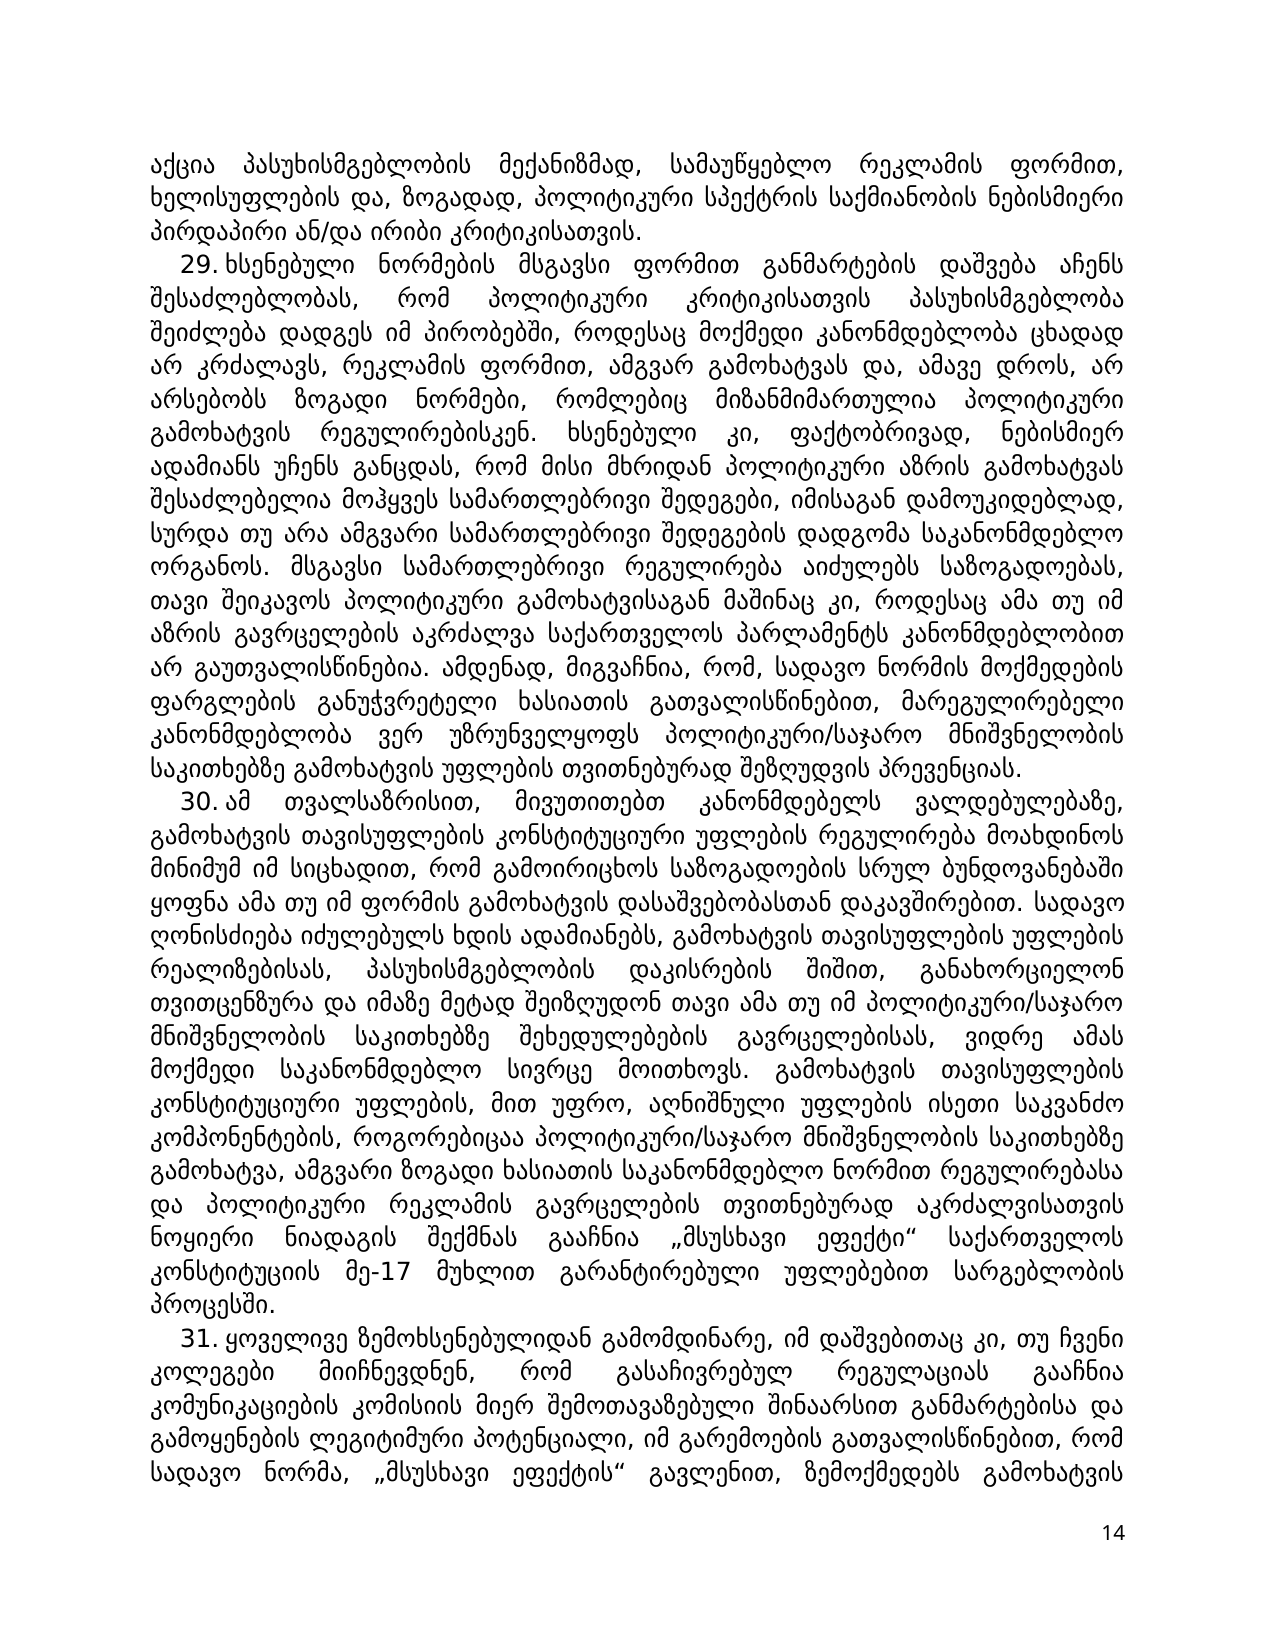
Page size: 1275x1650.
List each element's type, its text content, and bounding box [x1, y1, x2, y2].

list ამ თვალსაზრისით, მივუთითებთ კანონმდებელს ვალდებულებაზე, გამოხატვის თავისუფლების კონსტიტუციური უფლების რეგულირება მოახდინოს მინიმუმ იმ სიცხადით, რომ გამოირიცხოს საზოგადოების სრულ ბუნდოვანებაში ყოფნა ამა თუ იმ ფორმის გამოხატვის დასაშვებობასთან დაკავშირებით. სადავო ღონისძიება იძულებულს ხდის ადამიანებს, გამოხატვის თავისუფლების უფლების რეალიზებისას, პასუხისმგებლობის დაკისრების შიშით, განახორციელონ თვითცენზურა და იმაზე მეტად შეიზღუდონ თავი ამა თუ იმ პოლიტიკური/საჯარო მნიშვნელობის საკითხებზე შეხედულებების გავრცელებისას, ვიდრე ამას მოქმედი საკანონმდებლო სივრცე მოითხოვს. გამოხატვის თავისუფლების კონსტიტუციური უფლების, მით უფრო, აღნიშნული უფლების ისეთი საკვანძო კომპონენტების, როგორებიცაა პოლიტიკური/საჯარო მნიშვნელობის საკითხებზე გამოხატვა, ამგვარი ზოგადი ხასიათის საკანონმდებლო ნორმით რეგულირებასა და პოლიტიკური რეკლამის გავრცელების თვითნებურად აკრძალვისათვის ნოყიერი ნიადაგის შექმნას გააჩნია „მსუსხავი ეფექტი“ საქართველოს კონსტიტუციის მე-17 მუხლით გარანტირებული უფლებებით სარგებლობის პროცესში. [150, 787, 1125, 1319]
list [150, 150, 1125, 246]
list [150, 1324, 1125, 1487]
list ხსენებული ნორმების მსგავსი ფორმით განმარტების დაშვება აჩენს შესაძლებლობას, რომ პოლიტიკური კრიტიკისათვის პასუხისმგებლობა შეიძლება დადგეს იმ პირობებში, როდესაც მოქმედი კანონმდებლობა ცხადად არ კრძალავს, რეკლამის ფორმით, ამგვარ გამოხატვას და, ამავე დროს, არ არსებობს ზოგადი ნორმები, რომლებიც მიზანმიმართულია პოლიტიკური გამოხატვის რეგულირებისკენ. ხსენებული კი, ფაქტობრივად, ნებისმიერ ადამიანს უჩენს განცდას, რომ მისი მხრიდან პოლიტიკური აზრის გამოხატვას შესაძლებელია მოჰყვეს სამართლებრივი შედეგები, იმისაგან დამოუკიდებლად, სურდა თუ არა ამგვარი სამართლებრივი შედეგების დადგომა საკანონმდებლო ორგანოს. მსგავსი სამართლებრივი რეგულირება აიძულებს საზოგადოებას, თავი შეიკავოს პოლიტიკური გამოხატვისაგან მაშინაც კი, როდესაც ამა თუ იმ აზრის გავრცელების აკრძალვა საქართველოს პარლამენტს კანონმდებლობით არ გაუთვალისწინებია. ამდენად, მიგვაჩნია, რომ, სადავო ნორმის მოქმედების ფარგლების განუჭვრეტელი ხასიათის გათვალისწინებით, მარეგულირებელი კანონმდებლობა ვერ უზრუნველყოფს პოლიტიკური/საჯარო მნიშვნელობის საკითხებზე გამოხატვის უფლების თვითნებურად შეზღუდვის პრევენციას. [150, 251, 1125, 783]
